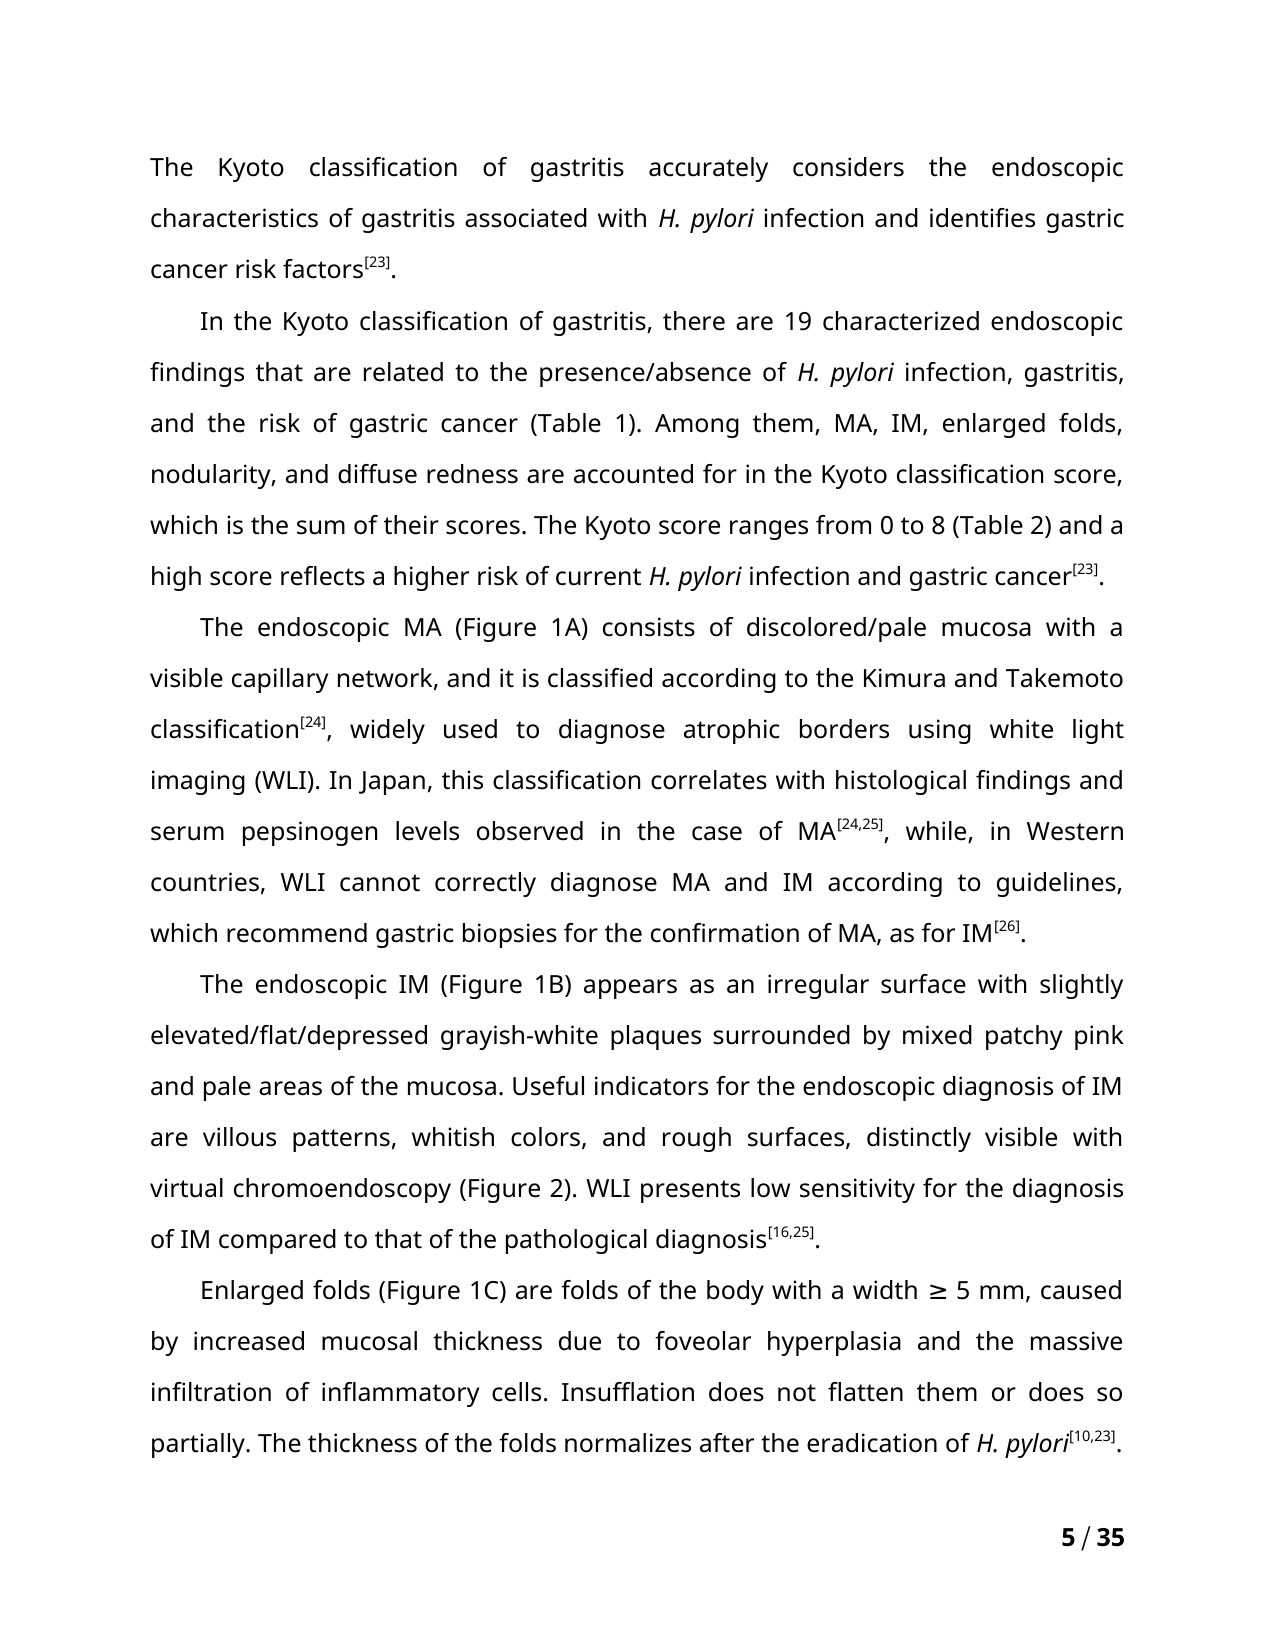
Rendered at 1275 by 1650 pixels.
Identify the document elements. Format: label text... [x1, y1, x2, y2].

text The endoscopic MA (Figure 1A) consists of discolored/pale mucosa with a visible capillary network, and it is classified according to the Kimura and Takemoto classification[24], widely used to diagnose atrophic borders using white light imaging (WLI). In Japan, this classification correlates with histological findings and serum pepsinogen levels observed in the case of MA[24,25], while, in Western countries, WLI cannot correctly diagnose MA and IM according to guidelines, which recommend gastric biopsies for the confirmation of MA, as for IM[26]. [150, 609, 1125, 950]
text The Kyoto classification of gastritis accurately considers the endoscopic characteristics of gastritis associated with H. pylori infection and identifies gastric cancer risk factors[23]. [150, 150, 1125, 286]
text Enlarged folds (Figure 1C) are folds of the body with a width ≥ 5 mm, caused by increased mucosal thickness due to foveolar hyperplasia and the massive infiltration of inflammatory cells. Insufflation does not flatten them or does so partially. The thickness of the folds normalizes after the eradication of H. pylori[10,23]. [150, 1273, 1125, 1460]
text In the Kyoto classification of gastritis, there are 19 characterized endoscopic findings that are related to the presence/absence of H. pylori infection, gastritis, and the risk of gastric cancer (Table 1). Among them, MA, IM, enlarged folds, nodularity, and diffuse redness are accounted for in the Kyoto classification score, which is the sum of their scores. The Kyoto score ranges from 0 to 8 (Table 2) and a high score reflects a higher risk of current H. pylori infection and gastric cancer[23]. [150, 303, 1125, 592]
text The endoscopic IM (Figure 1B) appears as an irregular surface with slightly elevated/flat/depressed grayish-white plaques surrounded by mixed patchy pink and pale areas of the mucosa. Useful indicators for the endoscopic diagnosis of IM are villous patterns, whitish colors, and rough surfaces, distinctly visible with virtual chromoendoscopy (Figure 2). WLI presents low sensitivity for the diagnosis of IM compared to that of the pathological diagnosis[16,25]. [150, 967, 1125, 1256]
